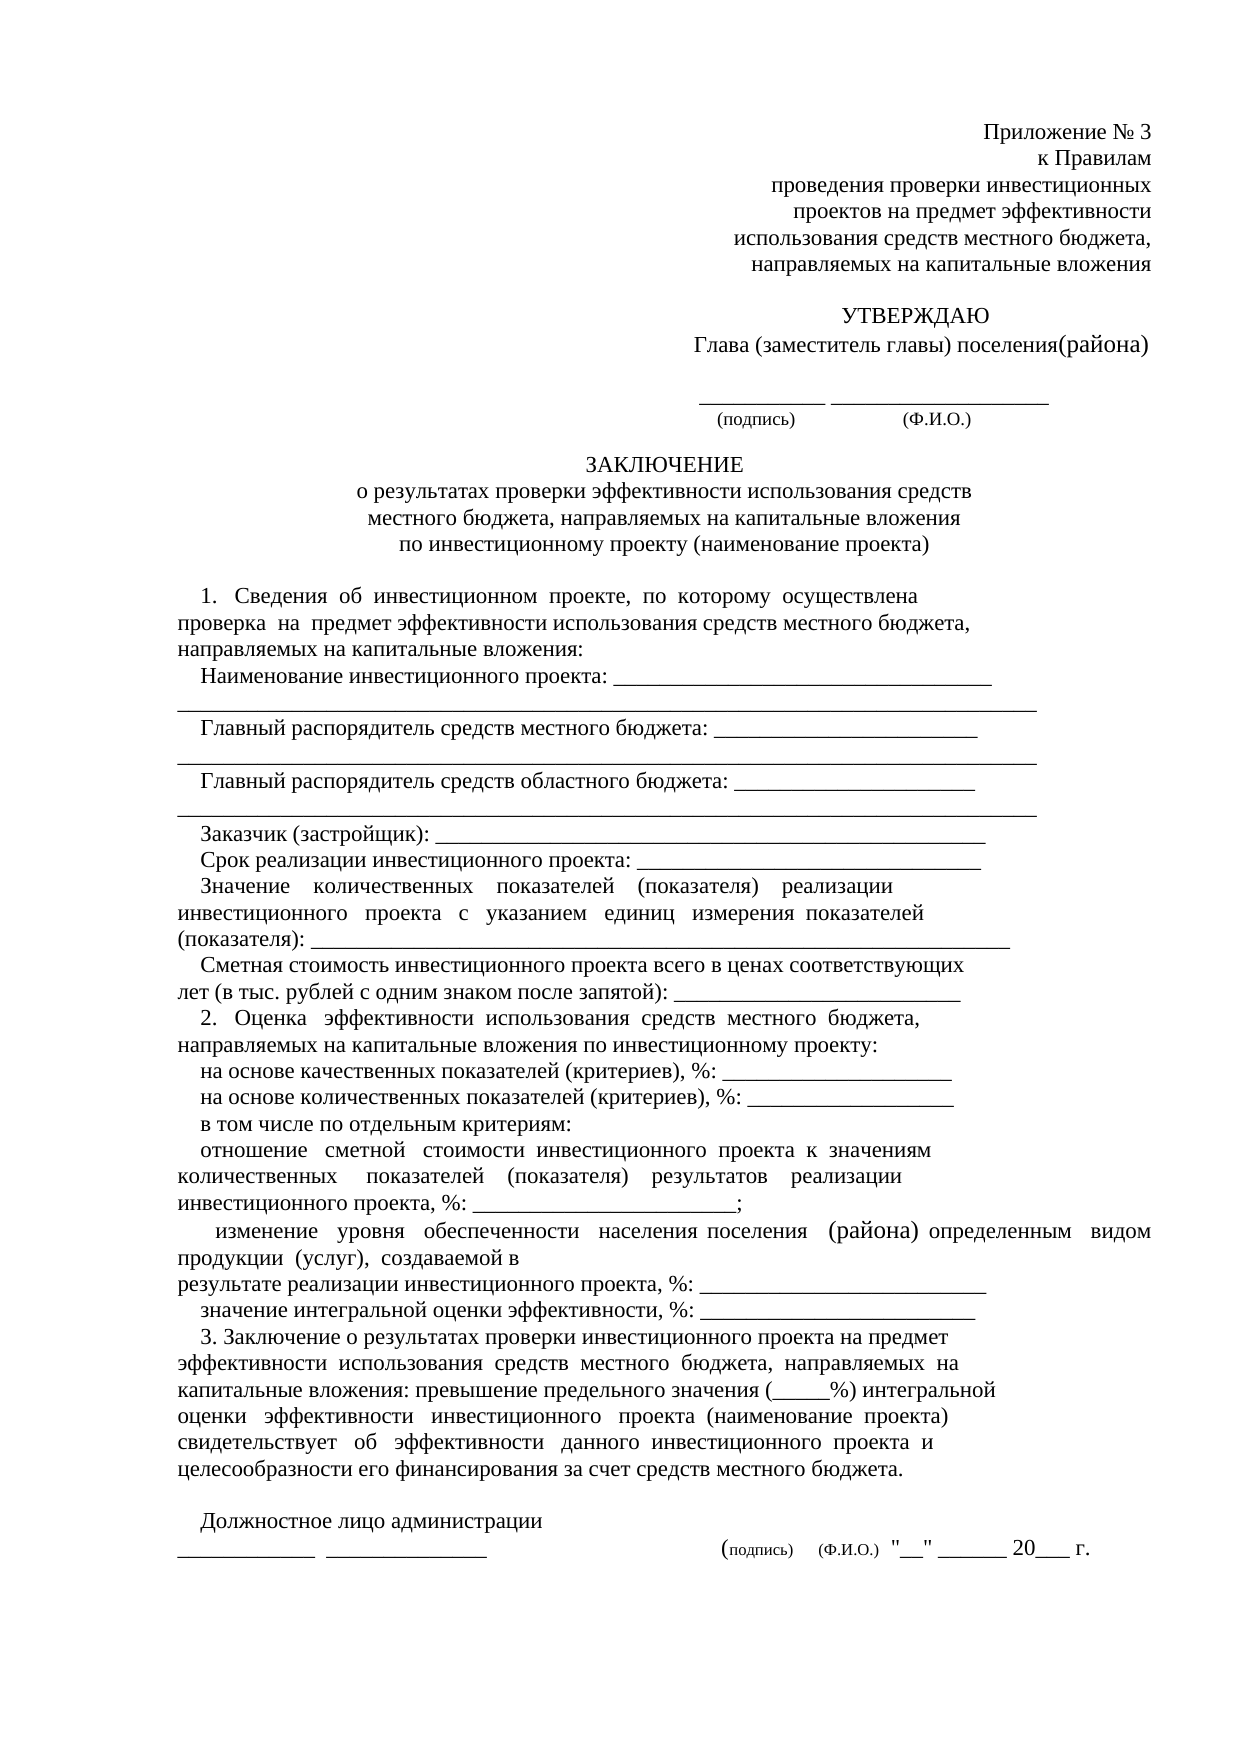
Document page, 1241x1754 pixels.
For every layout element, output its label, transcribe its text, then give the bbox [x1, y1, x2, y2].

text инвестиционного проекта с указанием единиц измерения показателей [177, 899, 1152, 925]
text (показателя): _____________________________________________________________ [177, 925, 1152, 952]
text проверка на предмет эффективности использования средств местного бюджета, [177, 609, 1152, 635]
text проведения проверки инвестиционных [177, 171, 1152, 197]
text ___________________________________________________________________________ [177, 688, 1152, 714]
text инвестиционного проекта, %: _______________________; [177, 1189, 1152, 1215]
text проектов на предмет эффективности [177, 197, 1152, 223]
text Приложение № 3 [177, 118, 1152, 144]
text о результатах проверки эффективности использования средств [177, 477, 1152, 503]
text направляемых на капитальные вложения [177, 250, 1152, 276]
text оценки эффективности инвестиционного проекта (наименование проекта) [177, 1402, 1152, 1428]
text на основе качественных показателей (критериев), %: ____________________ [177, 1057, 1152, 1083]
text Наименование инвестиционного проекта: _________________________________ [177, 662, 1152, 688]
text 2. Оценка эффективности использования средств местного бюджета, [177, 1004, 1152, 1031]
text Главный распорядитель средств местного бюджета: _______________________ [177, 714, 1152, 741]
text к Правилам [177, 144, 1152, 171]
text ____________ ______________ (подпись) (Ф.И.О.) "__" ______ 20___ г. [177, 1534, 1152, 1560]
text отношение сметной стоимости инвестиционного проекта к значениям [177, 1136, 1152, 1162]
text Должностное лицо администрации [177, 1507, 1152, 1534]
text направляемых на капитальные вложения: [177, 635, 1152, 662]
text эффективности использования средств местного бюджета, направляемых на [177, 1349, 1152, 1376]
text УТВЕРЖДАЮ [177, 303, 1152, 329]
text направляемых на капитальные вложения по инвестиционному проекту: [177, 1031, 1152, 1057]
text (подпись) (Ф.И.О.) [177, 408, 1152, 429]
text Сметная стоимость инвестиционного проекта всего в ценах соответствующих [177, 952, 1152, 978]
text местного бюджета, направляемых на капитальные вложения [177, 503, 1152, 530]
text изменение уровня обеспеченности населения поселения (района) определенным видом продукции (услуг), создаваемой в [177, 1215, 1152, 1270]
text Главный распорядитель средств областного бюджета: _____________________ [177, 767, 1152, 793]
text результате реализации инвестиционного проекта, %: _________________________ [177, 1270, 1152, 1297]
text значение интегральной оценки эффективности, %: ________________________ [177, 1297, 1152, 1323]
text ___________________________________________________________________________ [177, 741, 1152, 767]
text на основе количественных показателей (критериев), %: __________________ [177, 1083, 1152, 1110]
text лет (в тыс. рублей с одним знаком после запятой): _________________________ [177, 978, 1152, 1004]
text ЗАКЛЮЧЕНИЕ [177, 451, 1152, 477]
text ___________ ___________________ [177, 381, 1152, 408]
text в том числе по отдельным критериям: [177, 1110, 1152, 1136]
text количественных показателей (показателя) результатов реализации [177, 1162, 1152, 1189]
text Заказчик (застройщик): ________________________________________________ [177, 820, 1152, 846]
text целесообразности его финансирования за счет средств местного бюджета. [177, 1455, 1152, 1481]
text Глава (заместитель главы) поселения(района) [177, 329, 1152, 358]
text свидетельствует об эффективности данного инвестиционного проекта и [177, 1428, 1152, 1455]
text по инвестиционному проекту (наименование проекта) [177, 530, 1152, 556]
text использования средств местного бюджета, [177, 223, 1152, 250]
text 3. Заключение о результатах проверки инвестиционного проекта на предмет [177, 1323, 1152, 1349]
text капитальные вложения: превышение предельного значения (_____%) интегральной [177, 1376, 1152, 1402]
text Значение количественных показателей (показателя) реализации [177, 872, 1152, 899]
text 1. Сведения об инвестиционном проекте, по которому осуществлена [177, 583, 1152, 609]
text ___________________________________________________________________________ [177, 793, 1152, 820]
text Срок реализации инвестиционного проекта: ______________________________ [177, 846, 1152, 872]
